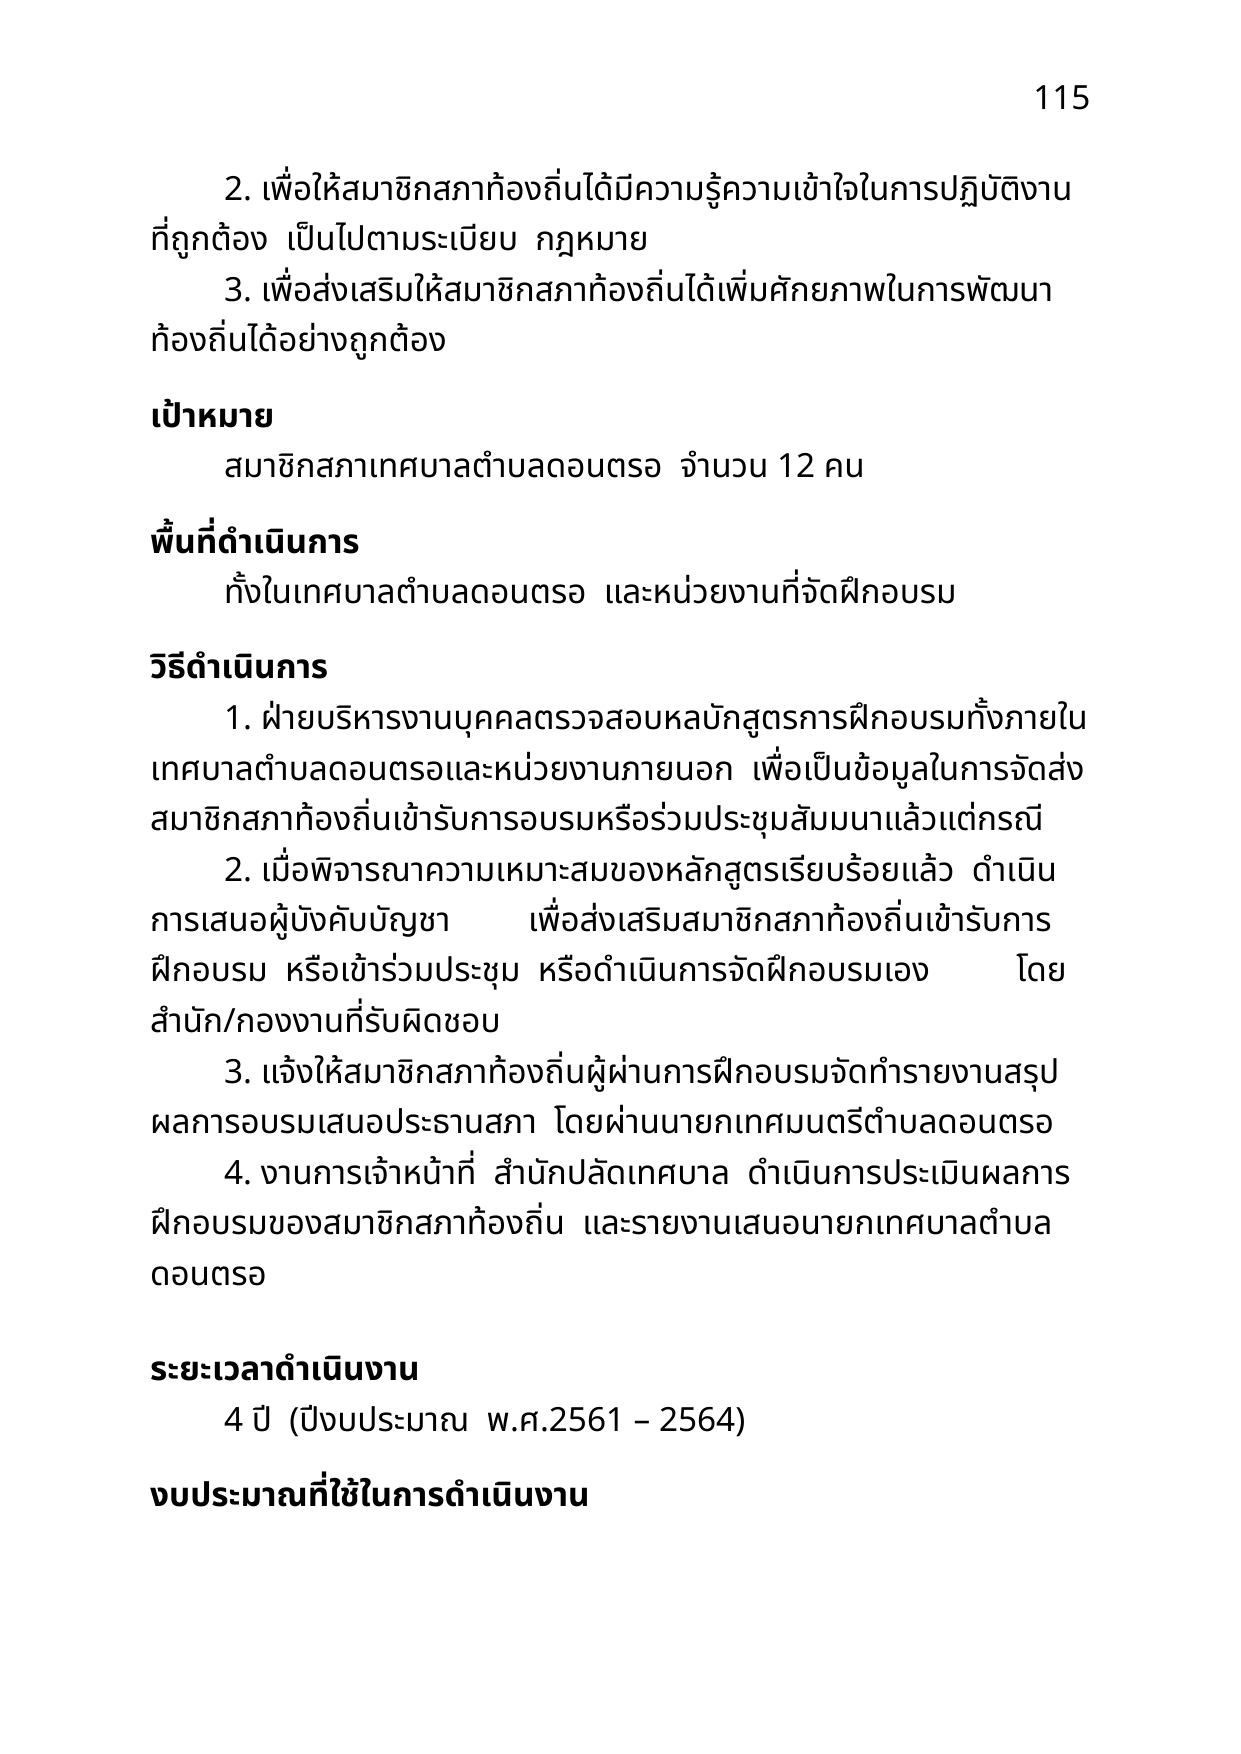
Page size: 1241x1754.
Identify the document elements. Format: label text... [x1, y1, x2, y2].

text พื้นที่ดำเนินการ [150, 518, 1090, 568]
text ระยะเวลาดำเนินงาน [150, 1345, 1090, 1396]
text 2. เมื่อพิจารณาความเหมาะสมของหลักสูตรเรียบร้อยแล้ว ดำเนินการเสนอผู้บังคับบัญชา เพื่อส่งเสริมสมาชิกสภาท้องถิ่นเข้ารับการฝึกอบรม หรือเข้าร่วมประชุม หรือดำเนินการจัดฝึกอบรมเอง โดยสำนัก/กองงานที่รับผิดชอบ [150, 845, 1090, 1047]
text สมาชิกสภาเทศบาลตำบลดอนตรอ จำนวน 12 คน [150, 442, 1090, 493]
text 1. ฝ่ายบริหารงานบุคคลตรวจสอบหลบักสูตรการฝึกอบรมทั้งภายในเทศบาลตำบลดอนตรอและหน่วยงานภายนอก เพื่อเป็นข้อมูลในการจัดส่งสมาชิกสภาท้องถิ่นเข้ารับการอบรมหรือร่วมประชุมสัมมนาแล้วแต่กรณี [150, 694, 1090, 845]
text 3. เพื่อส่งเสริมให้สมาชิกสภาท้องถิ่นได้เพิ่มศักยภาพในการพัฒนาท้องถิ่นได้อย่างถูกต้อง [150, 266, 1090, 367]
text 2. เพื่อให้สมาชิกสภาท้องถิ่นได้มีความรู้ความเข้าใจในการปฏิบัติงานที่ถูกต้อง เป็นไปตามระเบียบ กฎหมาย [150, 164, 1090, 266]
text เป้าหมาย [150, 392, 1090, 442]
text 3. แจ้งให้สมาชิกสภาท้องถิ่นผู้ผ่านการฝึกอบรมจัดทำรายงานสรุปผลการอบรมเสนอประธานสภา โดยผ่านนายกเทศมนตรีตำบลดอนตรอ [150, 1047, 1090, 1148]
text ทั้งในเทศบาลตำบลดอนตรอ และหน่วยงานที่จัดฝึกอบรม [150, 568, 1090, 618]
text 4. งานการเจ้าหน้าที่ สำนักปลัดเทศบาล ดำเนินการประเมินผลการฝึกอบรมของสมาชิกสภาท้องถิ่น และรายงานเสนอนายกเทศบาลตำบลดอนตรอ [150, 1148, 1090, 1300]
text 4 ปี (ปีงบประมาณ พ.ศ.2561 – 2564) [150, 1396, 1090, 1446]
text วิธีดำเนินการ [150, 643, 1090, 694]
text งบประมาณที่ใช้ในการดำเนินงาน [150, 1471, 1090, 1522]
